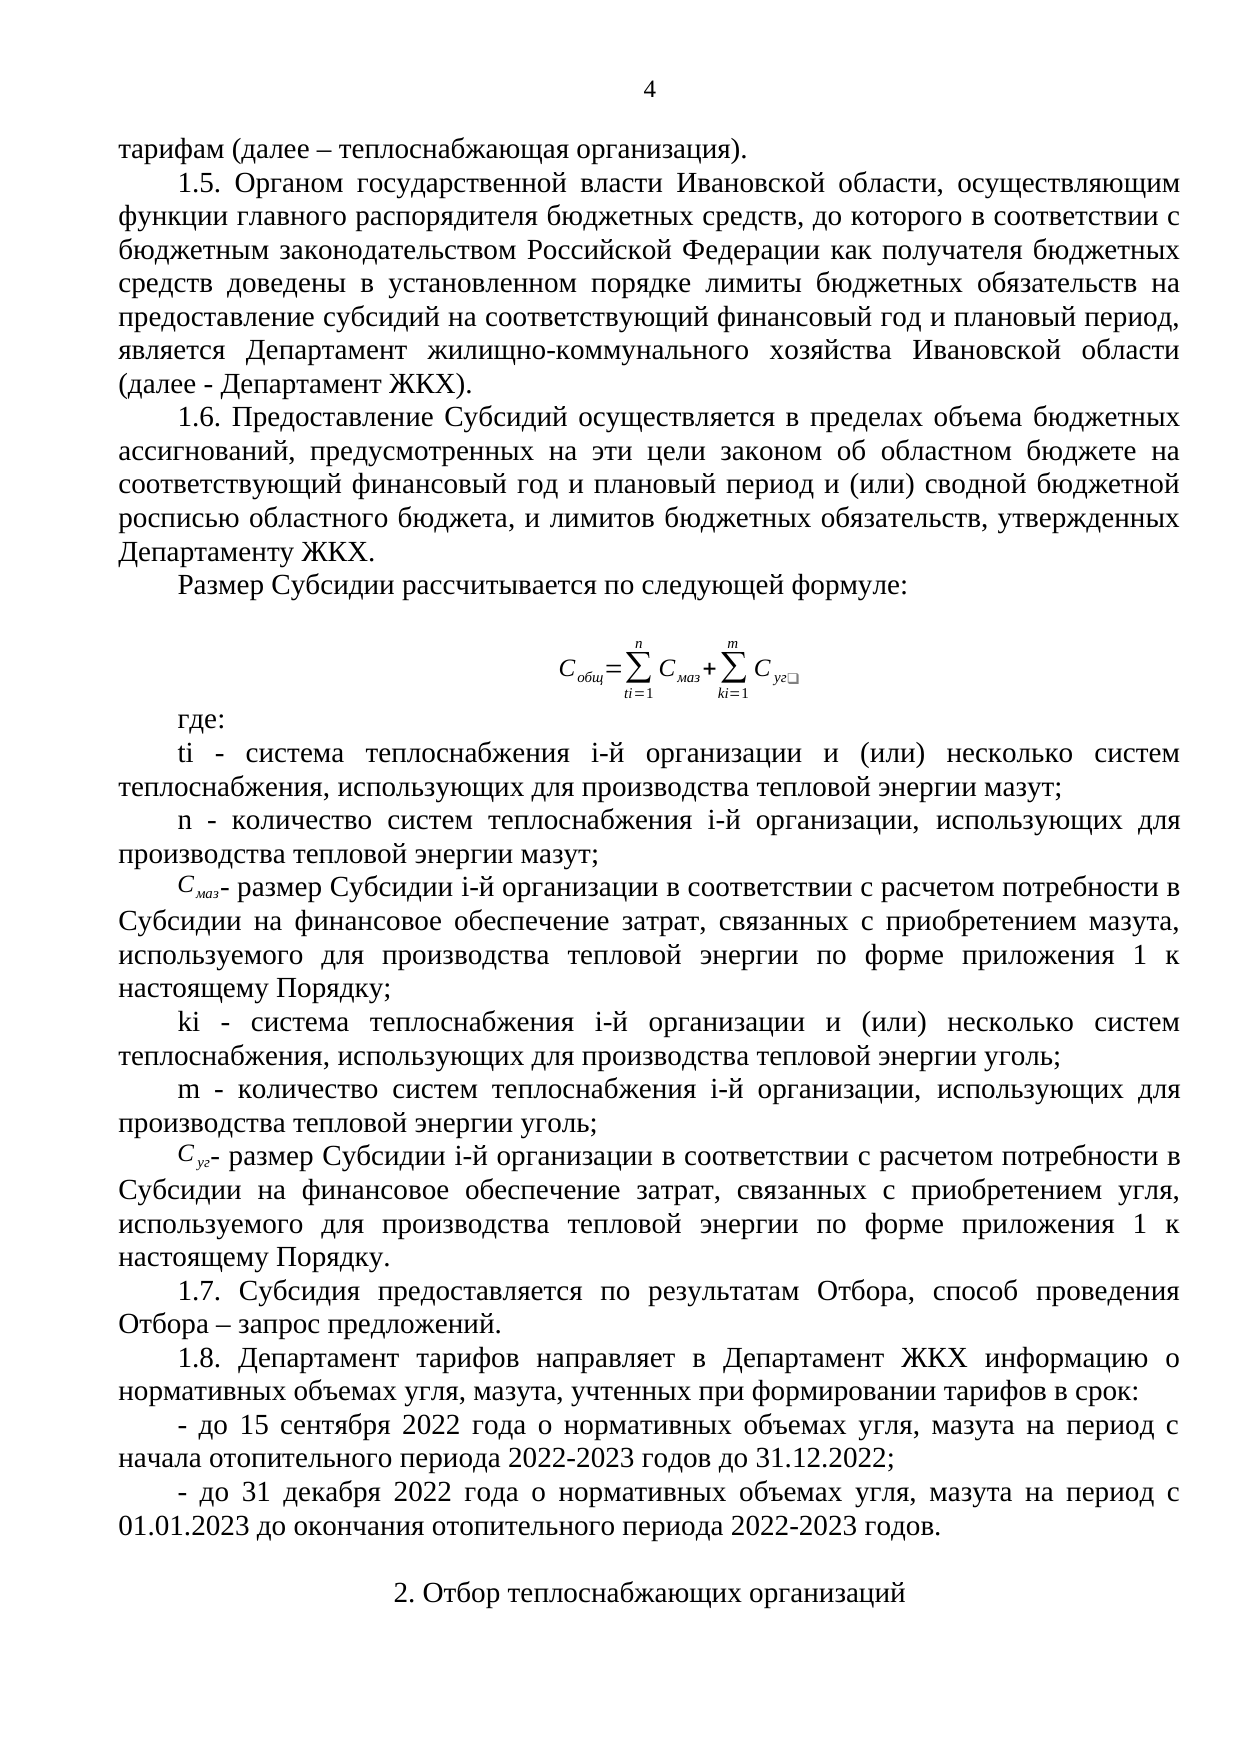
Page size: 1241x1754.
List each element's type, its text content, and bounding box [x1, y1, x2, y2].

text n - количество систем теплоснабжения i-й организации, использующих для производства тепловой энергии мазут; [118, 802, 1181, 869]
text ti - система теплоснабжения i-й организации и (или) несколько систем теплоснабжения, использующих для производства тепловой энергии мазут; [118, 735, 1181, 802]
text 1.6. Предоставление Субсидий осуществляется в пределах объема бюджетных ассигнований, предусмотренных на эти цели законом об областном бюджете на соответствующий финансовый год и плановый период и (или) сводной бюджетной росписью областного бюджета, и лимитов бюджетных обязательств, утвержденных Департаменту ЖКХ. [118, 399, 1181, 567]
text 1.5. Органом государственной власти Ивановской области, осуществляющим функции главного распорядителя бюджетных средств, до которого в соответствии с бюджетным законодательством Российской Федерации как получателя бюджетных средств доведены в установленном порядке лимиты бюджетных обязательств на предоставление субсидий на соответствующий финансовый год и плановый период, является Департамент жилищно-коммунального хозяйства Ивановской области (далее - Департамент ЖКХ). [118, 165, 1181, 399]
text - размер Субсидии i-й организации в соответствии с расчетом потребности в Субсидии на финансовое обеспечение затрат, связанных с приобретением мазута, используемого для производства тепловой энергии по форме приложения 1 к настоящему Порядку; [118, 869, 1181, 1004]
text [118, 131, 1181, 165]
text Размер Субсидии рассчитывается по следующей формуле: [118, 567, 1181, 601]
text 1.7. Субсидия предоставляется по результатам Отбора, способ проведения Отбора – запрос предложений. [118, 1273, 1181, 1340]
text m - количество систем теплоснабжения i-й организации, использующих для производства тепловой энергии уголь; [118, 1071, 1181, 1138]
text - до 31 декабря 2022 года о нормативных объемах угля, мазута на период с 01.01.2023 до окончания отопительного периода 2022-2023 годов. [118, 1474, 1181, 1541]
text - до 15 сентября 2022 года о нормативных объемах угля, мазута на период с начала отопительного периода 2022-2023 годов до 31.12.2022; [118, 1407, 1181, 1474]
text - размер Субсидии i-й организации в соответствии с расчетом потребности в Субсидии на финансовое обеспечение затрат, связанных с приобретением угля, используемого для производства тепловой энергии по форме приложения 1 к настоящему Порядку. [118, 1138, 1181, 1273]
text 2. Отбор теплоснабжающих организаций [118, 1575, 1181, 1608]
text где: [118, 702, 1181, 735]
text 1.8. Департамент тарифов направляет в Департамент ЖКХ информацию о нормативных объемах угля, мазута, учтенных при формировании тарифов в срок: [118, 1340, 1181, 1407]
text ki - система теплоснабжения i-й организации и (или) несколько систем теплоснабжения, использующих для производства тепловой энергии уголь; [118, 1004, 1181, 1071]
